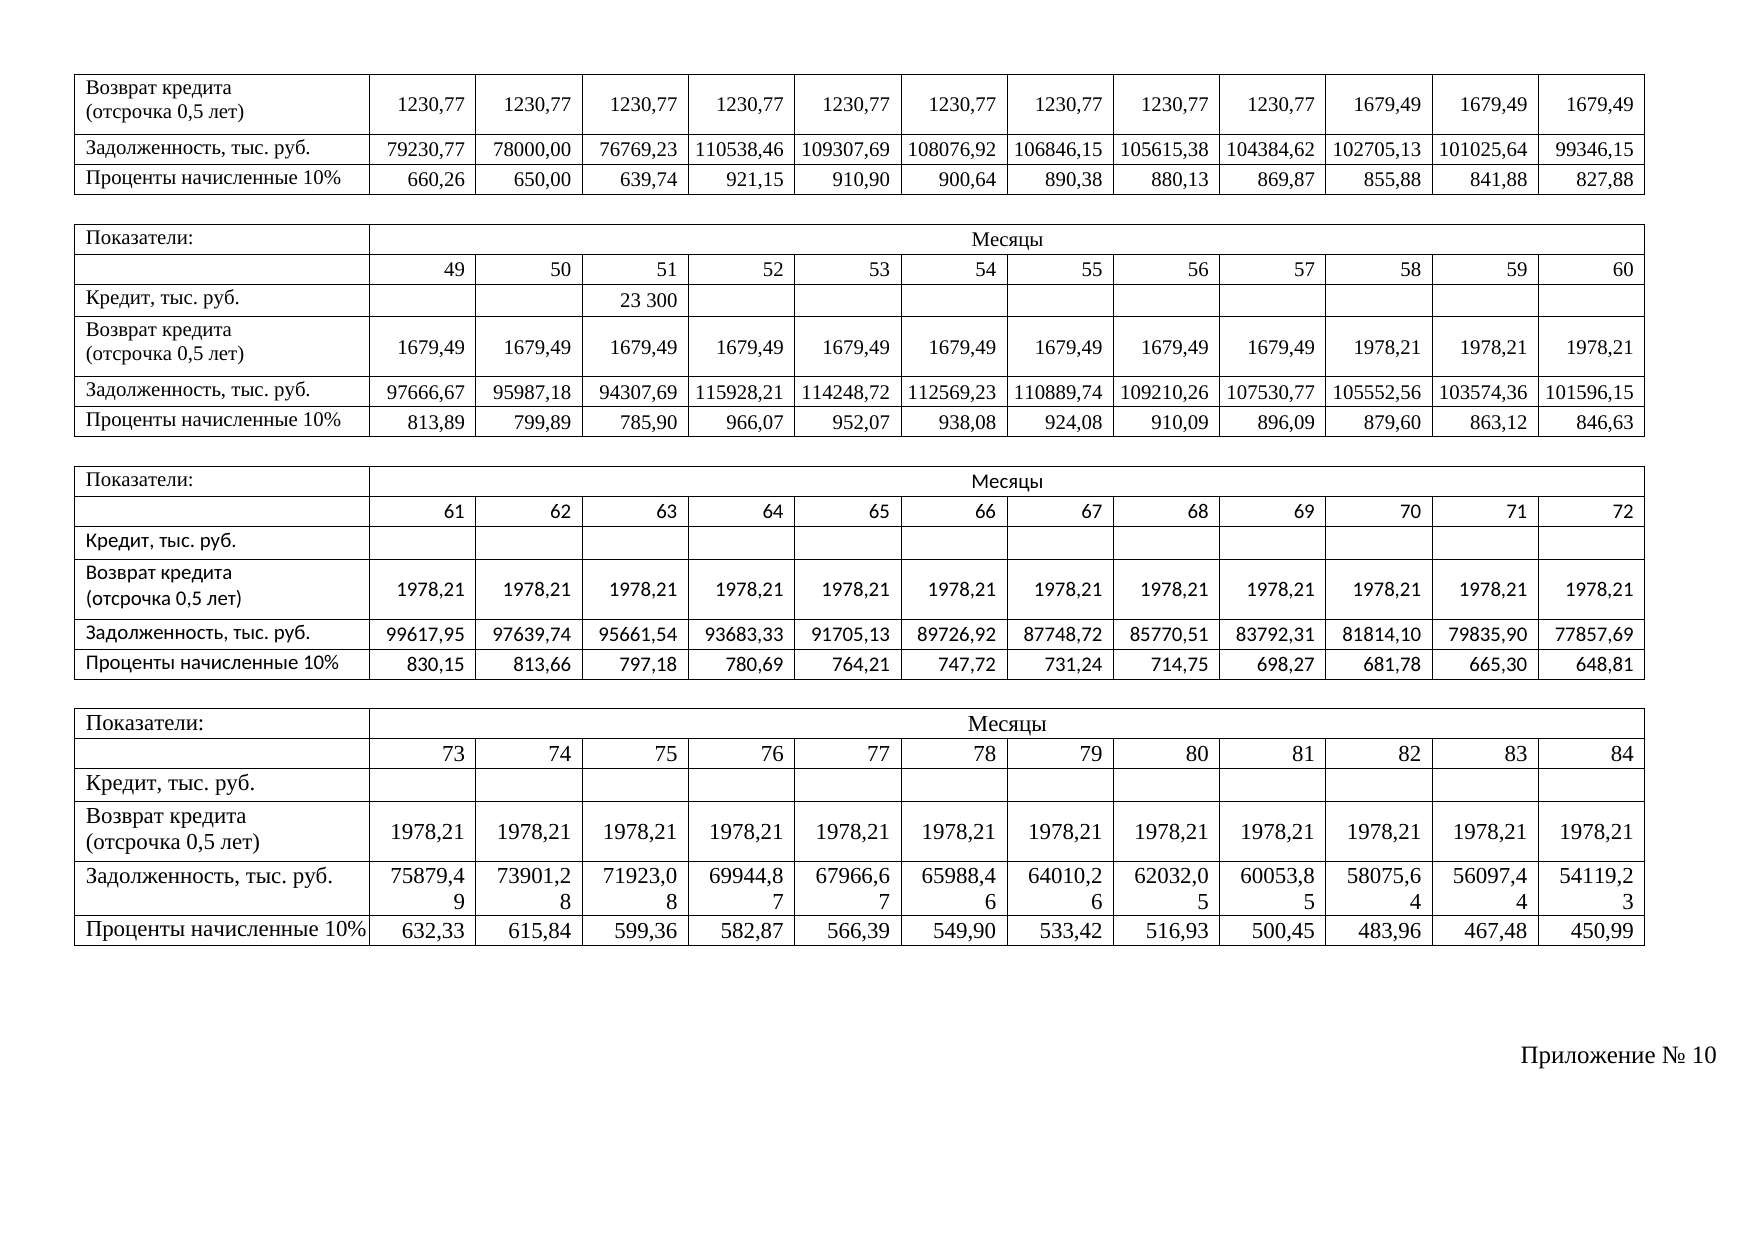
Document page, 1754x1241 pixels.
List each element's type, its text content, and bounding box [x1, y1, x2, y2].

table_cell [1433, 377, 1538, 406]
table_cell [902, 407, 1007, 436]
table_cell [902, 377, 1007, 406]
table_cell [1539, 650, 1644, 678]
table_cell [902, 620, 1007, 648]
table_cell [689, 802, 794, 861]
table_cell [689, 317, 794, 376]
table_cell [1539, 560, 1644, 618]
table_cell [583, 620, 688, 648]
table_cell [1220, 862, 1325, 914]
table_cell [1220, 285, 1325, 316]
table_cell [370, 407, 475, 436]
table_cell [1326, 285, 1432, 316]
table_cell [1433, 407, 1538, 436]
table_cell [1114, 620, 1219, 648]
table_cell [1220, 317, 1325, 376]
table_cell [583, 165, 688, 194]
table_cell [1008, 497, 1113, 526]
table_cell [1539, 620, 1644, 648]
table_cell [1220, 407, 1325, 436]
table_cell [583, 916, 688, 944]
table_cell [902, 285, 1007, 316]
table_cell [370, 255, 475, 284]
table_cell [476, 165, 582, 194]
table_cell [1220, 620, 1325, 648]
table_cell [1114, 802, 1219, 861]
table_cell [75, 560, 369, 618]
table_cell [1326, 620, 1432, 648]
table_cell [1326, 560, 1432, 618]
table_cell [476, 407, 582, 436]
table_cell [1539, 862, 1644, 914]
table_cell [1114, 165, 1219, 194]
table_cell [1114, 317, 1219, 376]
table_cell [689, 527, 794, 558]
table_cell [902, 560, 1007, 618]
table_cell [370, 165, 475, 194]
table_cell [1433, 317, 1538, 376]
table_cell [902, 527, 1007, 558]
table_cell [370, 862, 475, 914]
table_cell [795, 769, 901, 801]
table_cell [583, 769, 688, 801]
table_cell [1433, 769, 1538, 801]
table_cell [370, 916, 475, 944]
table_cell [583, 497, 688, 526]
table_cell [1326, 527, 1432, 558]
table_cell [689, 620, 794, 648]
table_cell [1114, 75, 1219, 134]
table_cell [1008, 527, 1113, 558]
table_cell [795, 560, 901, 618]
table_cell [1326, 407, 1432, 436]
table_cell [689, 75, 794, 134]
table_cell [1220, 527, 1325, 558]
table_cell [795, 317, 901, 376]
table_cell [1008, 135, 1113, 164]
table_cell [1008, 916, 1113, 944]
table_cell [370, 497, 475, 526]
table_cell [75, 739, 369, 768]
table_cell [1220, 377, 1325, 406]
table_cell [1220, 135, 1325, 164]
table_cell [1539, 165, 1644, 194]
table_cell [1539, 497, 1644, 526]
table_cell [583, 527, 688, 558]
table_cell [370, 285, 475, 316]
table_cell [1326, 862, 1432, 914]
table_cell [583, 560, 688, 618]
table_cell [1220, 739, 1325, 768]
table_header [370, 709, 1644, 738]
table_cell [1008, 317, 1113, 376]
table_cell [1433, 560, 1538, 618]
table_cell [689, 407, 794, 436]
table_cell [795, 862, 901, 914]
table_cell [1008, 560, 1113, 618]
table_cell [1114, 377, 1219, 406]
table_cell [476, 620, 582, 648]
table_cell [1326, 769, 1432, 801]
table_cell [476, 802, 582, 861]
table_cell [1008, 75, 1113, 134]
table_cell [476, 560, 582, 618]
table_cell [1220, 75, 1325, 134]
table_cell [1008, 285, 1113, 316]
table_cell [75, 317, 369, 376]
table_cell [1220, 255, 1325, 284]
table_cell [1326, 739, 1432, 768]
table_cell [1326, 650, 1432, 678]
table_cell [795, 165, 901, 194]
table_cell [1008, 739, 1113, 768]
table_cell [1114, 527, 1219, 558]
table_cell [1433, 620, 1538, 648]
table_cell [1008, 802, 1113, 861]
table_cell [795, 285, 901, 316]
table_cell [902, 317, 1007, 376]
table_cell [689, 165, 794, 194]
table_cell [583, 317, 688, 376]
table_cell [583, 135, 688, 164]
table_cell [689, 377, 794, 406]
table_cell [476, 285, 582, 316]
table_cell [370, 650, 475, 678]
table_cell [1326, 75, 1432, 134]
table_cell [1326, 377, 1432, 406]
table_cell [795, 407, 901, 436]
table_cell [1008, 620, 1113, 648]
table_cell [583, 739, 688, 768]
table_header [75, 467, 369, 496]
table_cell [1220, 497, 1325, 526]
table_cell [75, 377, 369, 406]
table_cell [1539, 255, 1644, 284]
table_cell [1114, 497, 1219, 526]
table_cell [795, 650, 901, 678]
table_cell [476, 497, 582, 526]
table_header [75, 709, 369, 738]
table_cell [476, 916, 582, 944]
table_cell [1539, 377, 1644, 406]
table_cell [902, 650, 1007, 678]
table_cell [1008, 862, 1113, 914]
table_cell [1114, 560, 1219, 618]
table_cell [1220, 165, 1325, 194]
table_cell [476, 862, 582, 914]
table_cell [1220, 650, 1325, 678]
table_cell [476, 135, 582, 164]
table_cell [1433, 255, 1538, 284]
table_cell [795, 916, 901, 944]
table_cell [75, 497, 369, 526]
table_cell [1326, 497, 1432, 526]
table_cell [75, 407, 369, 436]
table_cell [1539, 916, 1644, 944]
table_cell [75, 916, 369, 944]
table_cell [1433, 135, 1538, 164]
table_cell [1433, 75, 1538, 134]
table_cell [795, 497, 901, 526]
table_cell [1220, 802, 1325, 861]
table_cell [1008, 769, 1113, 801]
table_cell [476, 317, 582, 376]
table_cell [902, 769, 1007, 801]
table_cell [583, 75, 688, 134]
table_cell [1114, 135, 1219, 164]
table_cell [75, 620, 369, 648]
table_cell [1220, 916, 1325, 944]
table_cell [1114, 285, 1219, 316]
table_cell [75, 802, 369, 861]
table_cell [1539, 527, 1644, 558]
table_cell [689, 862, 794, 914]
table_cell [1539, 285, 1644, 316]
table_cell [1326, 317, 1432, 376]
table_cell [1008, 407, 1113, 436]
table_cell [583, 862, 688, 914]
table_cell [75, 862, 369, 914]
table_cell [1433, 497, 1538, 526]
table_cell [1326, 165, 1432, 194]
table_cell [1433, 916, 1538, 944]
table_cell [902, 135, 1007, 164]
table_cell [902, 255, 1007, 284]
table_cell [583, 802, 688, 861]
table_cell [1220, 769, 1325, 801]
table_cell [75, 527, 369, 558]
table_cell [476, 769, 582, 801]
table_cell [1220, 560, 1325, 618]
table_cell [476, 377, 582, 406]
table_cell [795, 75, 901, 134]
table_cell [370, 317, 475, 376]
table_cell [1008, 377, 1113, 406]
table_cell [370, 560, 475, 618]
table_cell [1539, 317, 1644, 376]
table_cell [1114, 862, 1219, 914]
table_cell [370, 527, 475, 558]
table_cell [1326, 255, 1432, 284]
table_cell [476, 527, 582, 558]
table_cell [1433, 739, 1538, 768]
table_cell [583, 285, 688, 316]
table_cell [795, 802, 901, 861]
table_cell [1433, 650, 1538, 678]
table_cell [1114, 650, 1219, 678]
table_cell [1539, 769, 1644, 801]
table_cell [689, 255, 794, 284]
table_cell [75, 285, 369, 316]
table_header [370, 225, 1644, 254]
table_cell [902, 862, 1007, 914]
text Приложение № 10 [74, 1041, 1717, 1069]
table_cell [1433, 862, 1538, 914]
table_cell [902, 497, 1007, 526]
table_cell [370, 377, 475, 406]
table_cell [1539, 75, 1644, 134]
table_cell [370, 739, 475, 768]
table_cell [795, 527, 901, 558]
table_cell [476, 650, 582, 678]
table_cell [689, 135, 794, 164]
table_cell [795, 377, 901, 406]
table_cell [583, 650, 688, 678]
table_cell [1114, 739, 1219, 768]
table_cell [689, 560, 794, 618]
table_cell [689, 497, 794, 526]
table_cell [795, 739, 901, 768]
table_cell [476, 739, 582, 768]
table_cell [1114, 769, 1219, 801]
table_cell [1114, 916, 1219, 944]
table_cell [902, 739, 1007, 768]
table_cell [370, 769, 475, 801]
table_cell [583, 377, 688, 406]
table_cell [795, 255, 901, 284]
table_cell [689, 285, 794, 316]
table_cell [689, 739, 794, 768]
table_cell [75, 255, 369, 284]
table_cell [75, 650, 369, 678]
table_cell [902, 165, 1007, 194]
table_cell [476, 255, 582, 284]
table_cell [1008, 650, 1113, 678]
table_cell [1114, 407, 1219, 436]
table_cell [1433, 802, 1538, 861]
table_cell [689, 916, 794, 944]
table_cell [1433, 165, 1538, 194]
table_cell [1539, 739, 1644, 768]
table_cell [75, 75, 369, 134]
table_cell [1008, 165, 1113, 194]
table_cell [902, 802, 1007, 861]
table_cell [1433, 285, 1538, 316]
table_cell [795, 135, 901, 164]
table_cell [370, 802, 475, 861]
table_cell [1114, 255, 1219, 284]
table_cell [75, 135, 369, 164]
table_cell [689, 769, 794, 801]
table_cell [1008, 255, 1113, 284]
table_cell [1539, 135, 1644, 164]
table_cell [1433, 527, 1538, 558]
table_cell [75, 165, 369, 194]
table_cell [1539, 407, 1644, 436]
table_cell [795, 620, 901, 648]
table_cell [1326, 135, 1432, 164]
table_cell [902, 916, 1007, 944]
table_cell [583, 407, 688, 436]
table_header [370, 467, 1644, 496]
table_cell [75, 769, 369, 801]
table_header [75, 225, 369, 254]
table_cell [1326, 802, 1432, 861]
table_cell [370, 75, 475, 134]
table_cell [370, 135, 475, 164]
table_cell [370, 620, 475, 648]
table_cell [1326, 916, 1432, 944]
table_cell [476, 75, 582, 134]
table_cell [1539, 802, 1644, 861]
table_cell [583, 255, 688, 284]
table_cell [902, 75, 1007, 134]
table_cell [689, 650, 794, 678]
